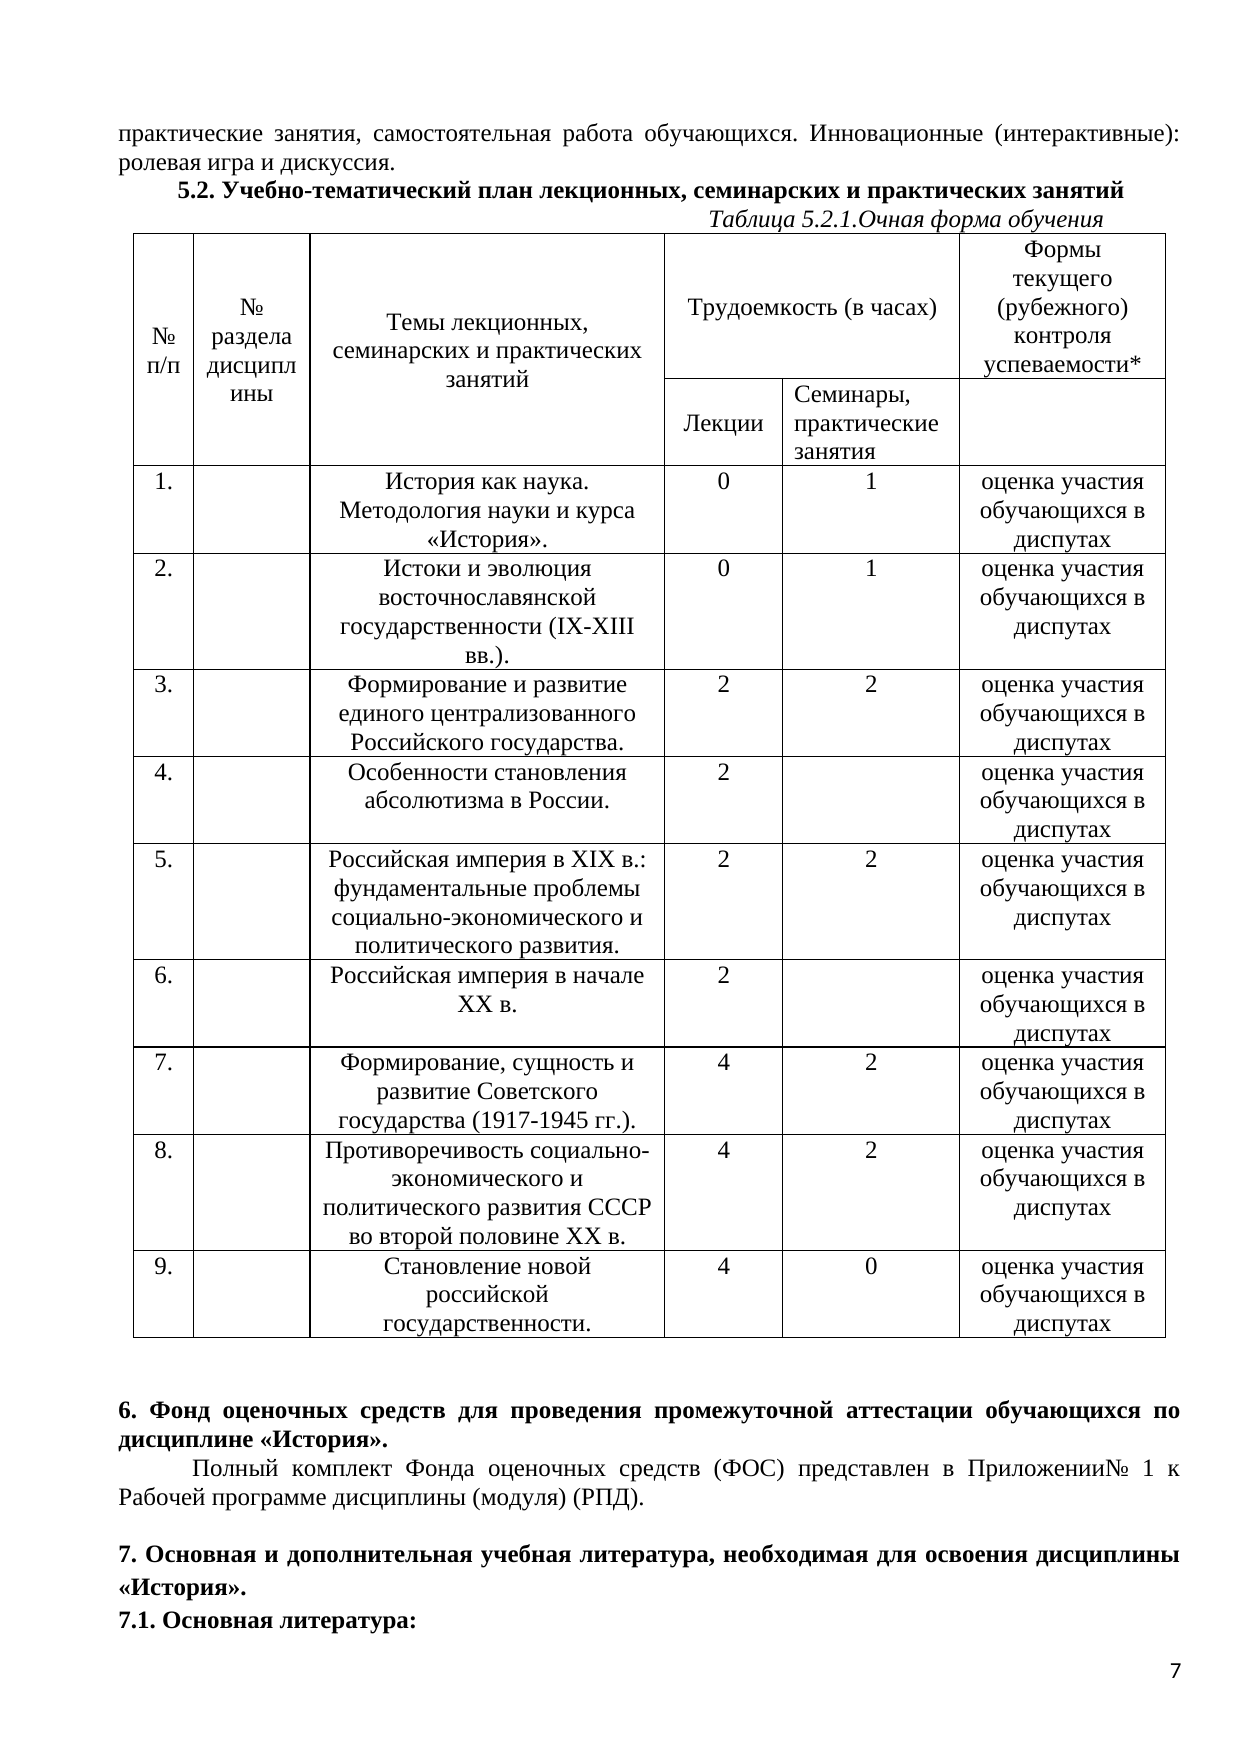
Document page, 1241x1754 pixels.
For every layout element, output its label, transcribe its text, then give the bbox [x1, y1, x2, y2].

table_cell 4 [665, 1048, 782, 1134]
table_cell 9. [134, 1251, 193, 1337]
table_header Трудоемкость (в часах) [665, 234, 959, 378]
table_cell Российская империя в XIX в.: фундаментальные проблемы социально-экономического и политического развития. [311, 844, 664, 959]
table_cell Истоки и эволюция восточнославянской государственности (IХ-ХIII вв.). [311, 554, 664, 668]
table_cell [960, 379, 1165, 465]
table_cell 2 [783, 670, 959, 756]
table_cell 2. [134, 554, 193, 668]
table_cell 1. [134, 466, 193, 552]
table_cell 2 [665, 670, 782, 756]
table_cell Становление новой российской государственности. [311, 1251, 664, 1337]
table_cell Формирование и развитие единого централизованного Российского государства. [311, 670, 664, 756]
table_cell 4 [665, 1135, 782, 1250]
text Таблица 5.2.1.Очная форма обучения [118, 204, 1181, 233]
table_cell 0 [783, 1251, 959, 1337]
table_cell 5. [134, 844, 193, 959]
text 7. Основная и дополнительная учебная литература, необходимая для освоения дисциплины «История». [118, 1539, 1181, 1601]
table_cell [194, 1135, 309, 1250]
table_cell оценка участия обучающихся в диспутах [960, 466, 1165, 552]
table_cell Особенности становления абсолютизма в России. [311, 757, 664, 843]
table_header № п/п [134, 234, 193, 465]
table_cell [194, 466, 309, 552]
table_cell оценка участия обучающихся в диспутах [960, 757, 1165, 843]
table_cell оценка участия обучающихся в диспутах [960, 1135, 1165, 1250]
table_cell 4 [665, 1251, 782, 1337]
table_cell [783, 960, 959, 1046]
table_cell 6. [134, 960, 193, 1046]
table_cell оценка участия обучающихся в диспутах [960, 1251, 1165, 1337]
table_cell [194, 960, 309, 1046]
table_cell оценка участия обучающихся в диспутах [960, 1048, 1165, 1134]
table_cell [194, 670, 309, 756]
table_header Темы лекционных, семинарских и практических занятий [311, 234, 664, 465]
table_cell Семинары, практические занятия [783, 379, 959, 465]
text Полный комплект Фонда оценочных средств (ФОС) представлен в Приложении№ 1 к Рабочей программе дисциплины (модуля) (РПД). [118, 1453, 1181, 1511]
table_cell 7. [134, 1048, 193, 1134]
table_cell [194, 1048, 309, 1134]
table_cell 2 [665, 844, 782, 959]
table_cell Российская империя в начале ХХ в. [311, 960, 664, 1046]
table_cell оценка участия обучающихся в диспутах [960, 670, 1165, 756]
text 5.2. Учебно-тематический план лекционных, семинарских и практических занятий [118, 176, 1181, 204]
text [118, 118, 1181, 176]
text 7.1. Основная литература: [118, 1605, 1181, 1634]
table_cell [194, 554, 309, 668]
table_cell оценка участия обучающихся в диспутах [960, 554, 1165, 668]
table_cell 4. [134, 757, 193, 843]
table_cell 8. [134, 1135, 193, 1250]
table_cell оценка участия обучающихся в диспутах [960, 844, 1165, 959]
table_header Формы текущего (рубежного) контроля успеваемости* [960, 234, 1165, 378]
table_cell [194, 757, 309, 843]
table_cell 3. [134, 670, 193, 756]
table_cell 0 [665, 466, 782, 552]
table_cell 1 [783, 466, 959, 552]
table_cell [194, 844, 309, 959]
table_cell 2 [783, 1135, 959, 1250]
table_cell Лекции [665, 379, 782, 465]
table_cell 2 [665, 960, 782, 1046]
table_cell оценка участия обучающихся в диспутах [960, 960, 1165, 1046]
table_cell 0 [665, 554, 782, 668]
table_cell 2 [783, 844, 959, 959]
table_cell 1 [783, 554, 959, 668]
table_header № раздела дисциплины [194, 234, 309, 465]
table_cell 2 [665, 757, 782, 843]
table_cell [194, 1251, 309, 1337]
text 6. Фонд оценочных средств для проведения промежуточной аттестации обучающихся по дисциплине «История». [118, 1396, 1181, 1453]
table_cell [783, 757, 959, 843]
table_cell Противоречивость социально-экономического и политического развития СССР во второй половине ХХ в. [311, 1135, 664, 1250]
table_cell История как наука. Методология науки и курса «История». [311, 466, 664, 552]
table_cell Формирование, сущность и развитие Советского государства (1917-1945 гг.). [311, 1048, 664, 1134]
table_cell 2 [783, 1048, 959, 1134]
